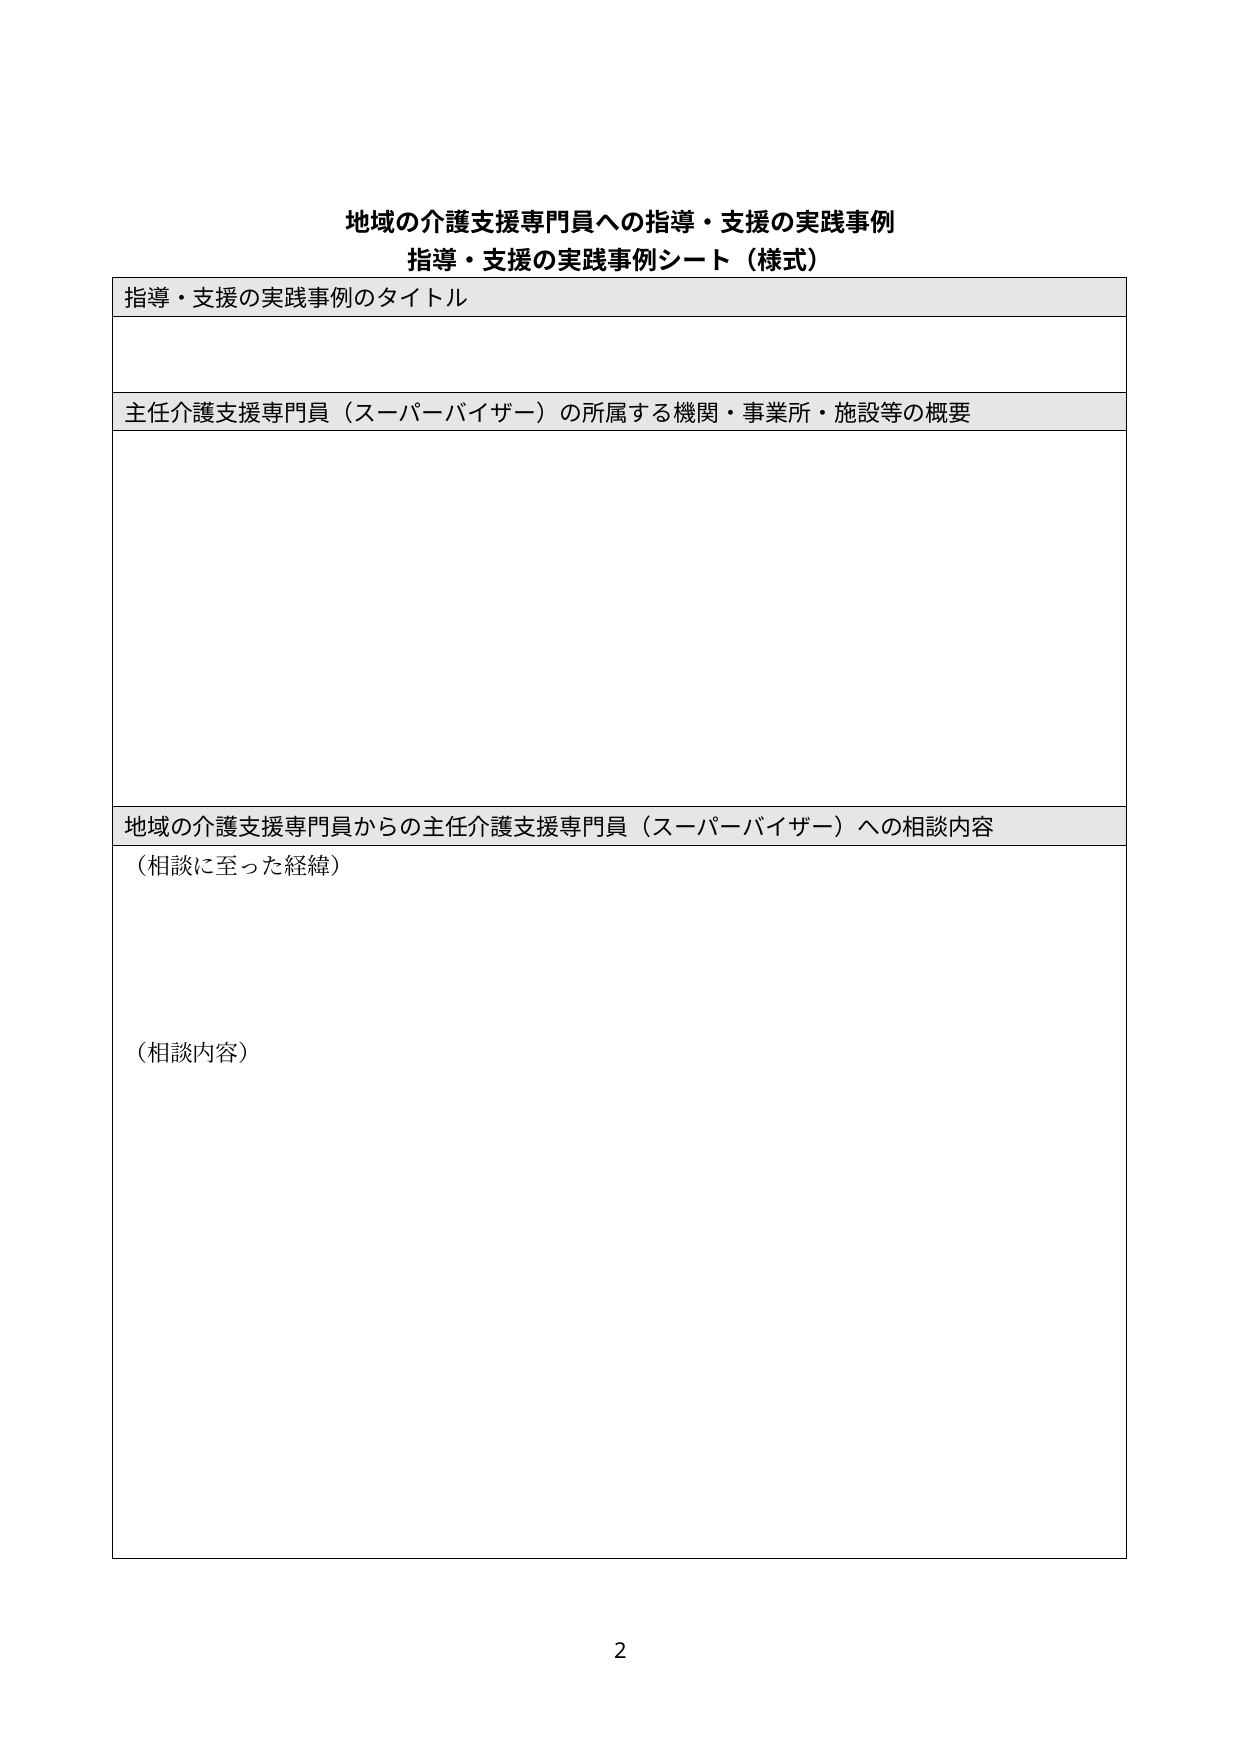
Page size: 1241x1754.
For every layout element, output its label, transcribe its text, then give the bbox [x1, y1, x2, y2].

table_cell 主任介護支援専門員（スーパーバイザー）の所属する機関・事業所・施設等の概要 [113, 393, 1126, 430]
table_cell [113, 317, 1126, 392]
table_header 指導・支援の実践事例のタイトル [113, 278, 1126, 316]
table_cell 地域の介護支援専門員からの主任介護支援専門員（スーパーバイザー）への相談内容 [113, 807, 1126, 845]
table_cell （相談に至った経緯） （相談内容） [113, 846, 1126, 1558]
text 指導・支援の実践事例シート（様式） [112, 239, 1128, 277]
table_cell [113, 431, 1126, 806]
text 地域の介護支援専門員への指導・支援の実践事例 [112, 202, 1128, 239]
